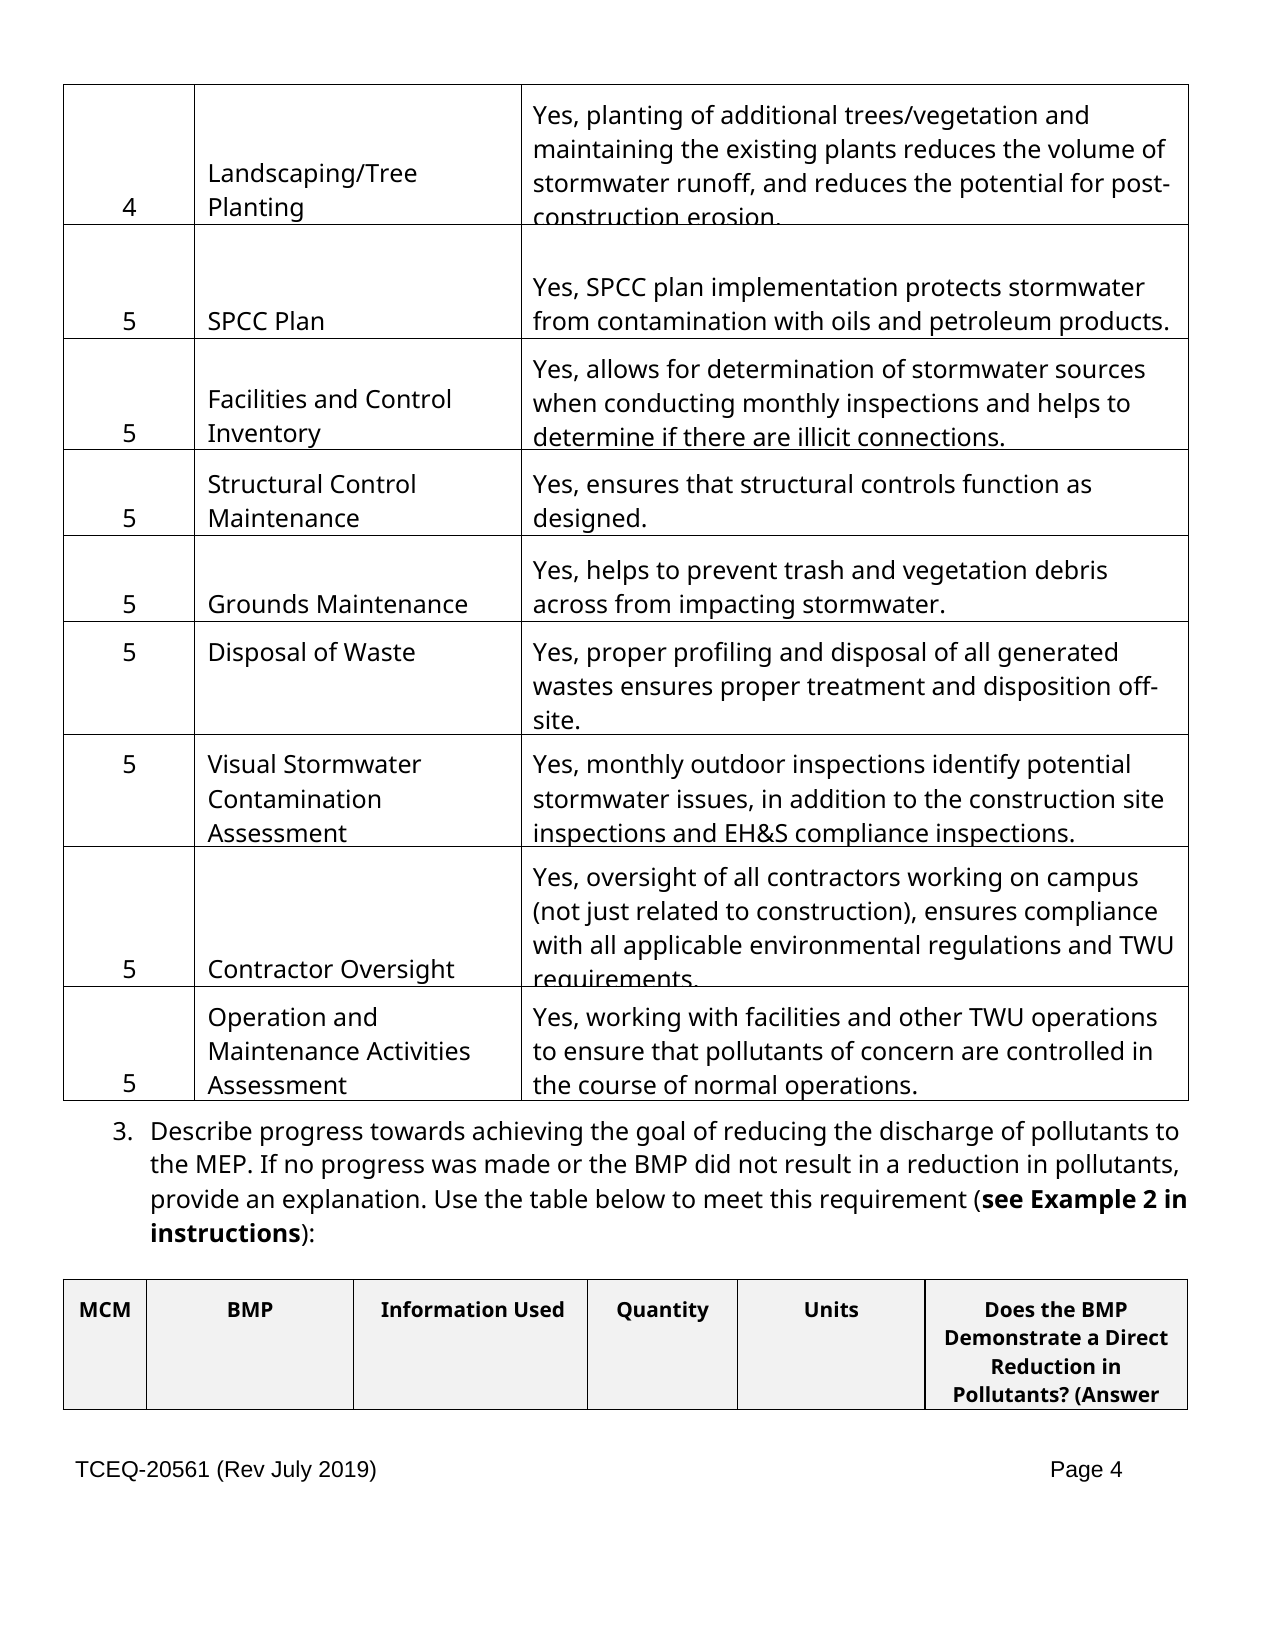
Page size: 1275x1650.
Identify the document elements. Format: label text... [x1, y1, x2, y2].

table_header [926, 1280, 1187, 1409]
table_cell Visual Stormwater Contamination Assessment [195, 735, 521, 846]
table_cell Yes, ensures that structural controls function as designed. [522, 450, 1188, 535]
table_header BMP [147, 1280, 353, 1409]
table_cell 5 [64, 450, 194, 535]
table_header Information Used [354, 1280, 587, 1409]
table_cell 5 [64, 225, 194, 338]
table_header MCM [64, 1280, 146, 1409]
table_cell 5 [64, 622, 194, 734]
table_cell Yes, monthly outdoor inspections identify potential stormwater issues, in addition to the construction site inspections and EH&S compliance inspections. [522, 735, 1188, 846]
table_cell Yes, proper profiling and disposal of all generated wastes ensures proper treatment and disposition off-site. [522, 622, 1188, 734]
table_cell Contractor Oversight [195, 847, 521, 986]
table_cell Grounds Maintenance [195, 536, 521, 621]
table_cell 5 [64, 735, 194, 846]
table_cell Operation and Maintenance Activities Assessment [195, 987, 521, 1099]
list Describe progress towards achieving the goal of reducing the discharge of pollutants to the MEP. If no progress was made or the BMP did not result in a reduction in pollutants, provide an explanation. Use the table below to meet this requirement (see Example 2 in instructions): [112, 1113, 1200, 1249]
table_cell Yes, oversight of all contractors working on campus (not just related to construction), ensures compliance with all applicable environmental regulations and TWU requirements. [522, 847, 1188, 986]
table_cell 5 [64, 536, 194, 621]
table_cell 5 [64, 339, 194, 449]
table_cell SPCC Plan [195, 225, 521, 338]
table_cell Disposal of Waste [195, 622, 521, 734]
table_cell Facilities and Control Inventory [195, 339, 521, 449]
table_cell Yes, SPCC plan implementation protects stormwater from contamination with oils and petroleum products. [522, 225, 1188, 338]
table_cell Yes, allows for determination of stormwater sources when conducting monthly inspections and helps to determine if there are illicit connections. [522, 339, 1188, 449]
table_header Units [738, 1280, 924, 1409]
table_header Quantity [588, 1280, 737, 1409]
table_cell 5 [64, 987, 194, 1099]
table_cell Yes, working with facilities and other TWU operations to ensure that pollutants of concern are controlled in the course of normal operations. [522, 987, 1188, 1099]
table_cell Structural Control Maintenance [195, 450, 521, 535]
table_cell 5 [64, 847, 194, 986]
table_cell Yes, planting of additional trees/vegetation and maintaining the existing plants reduces the volume of stormwater runoff, and reduces the potential for post-construction erosion. [522, 85, 1188, 224]
table_cell 4 [64, 85, 194, 224]
table_cell Landscaping/Tree Planting [195, 85, 521, 224]
table_cell Yes, helps to prevent trash and vegetation debris across from impacting stormwater. [522, 536, 1188, 621]
